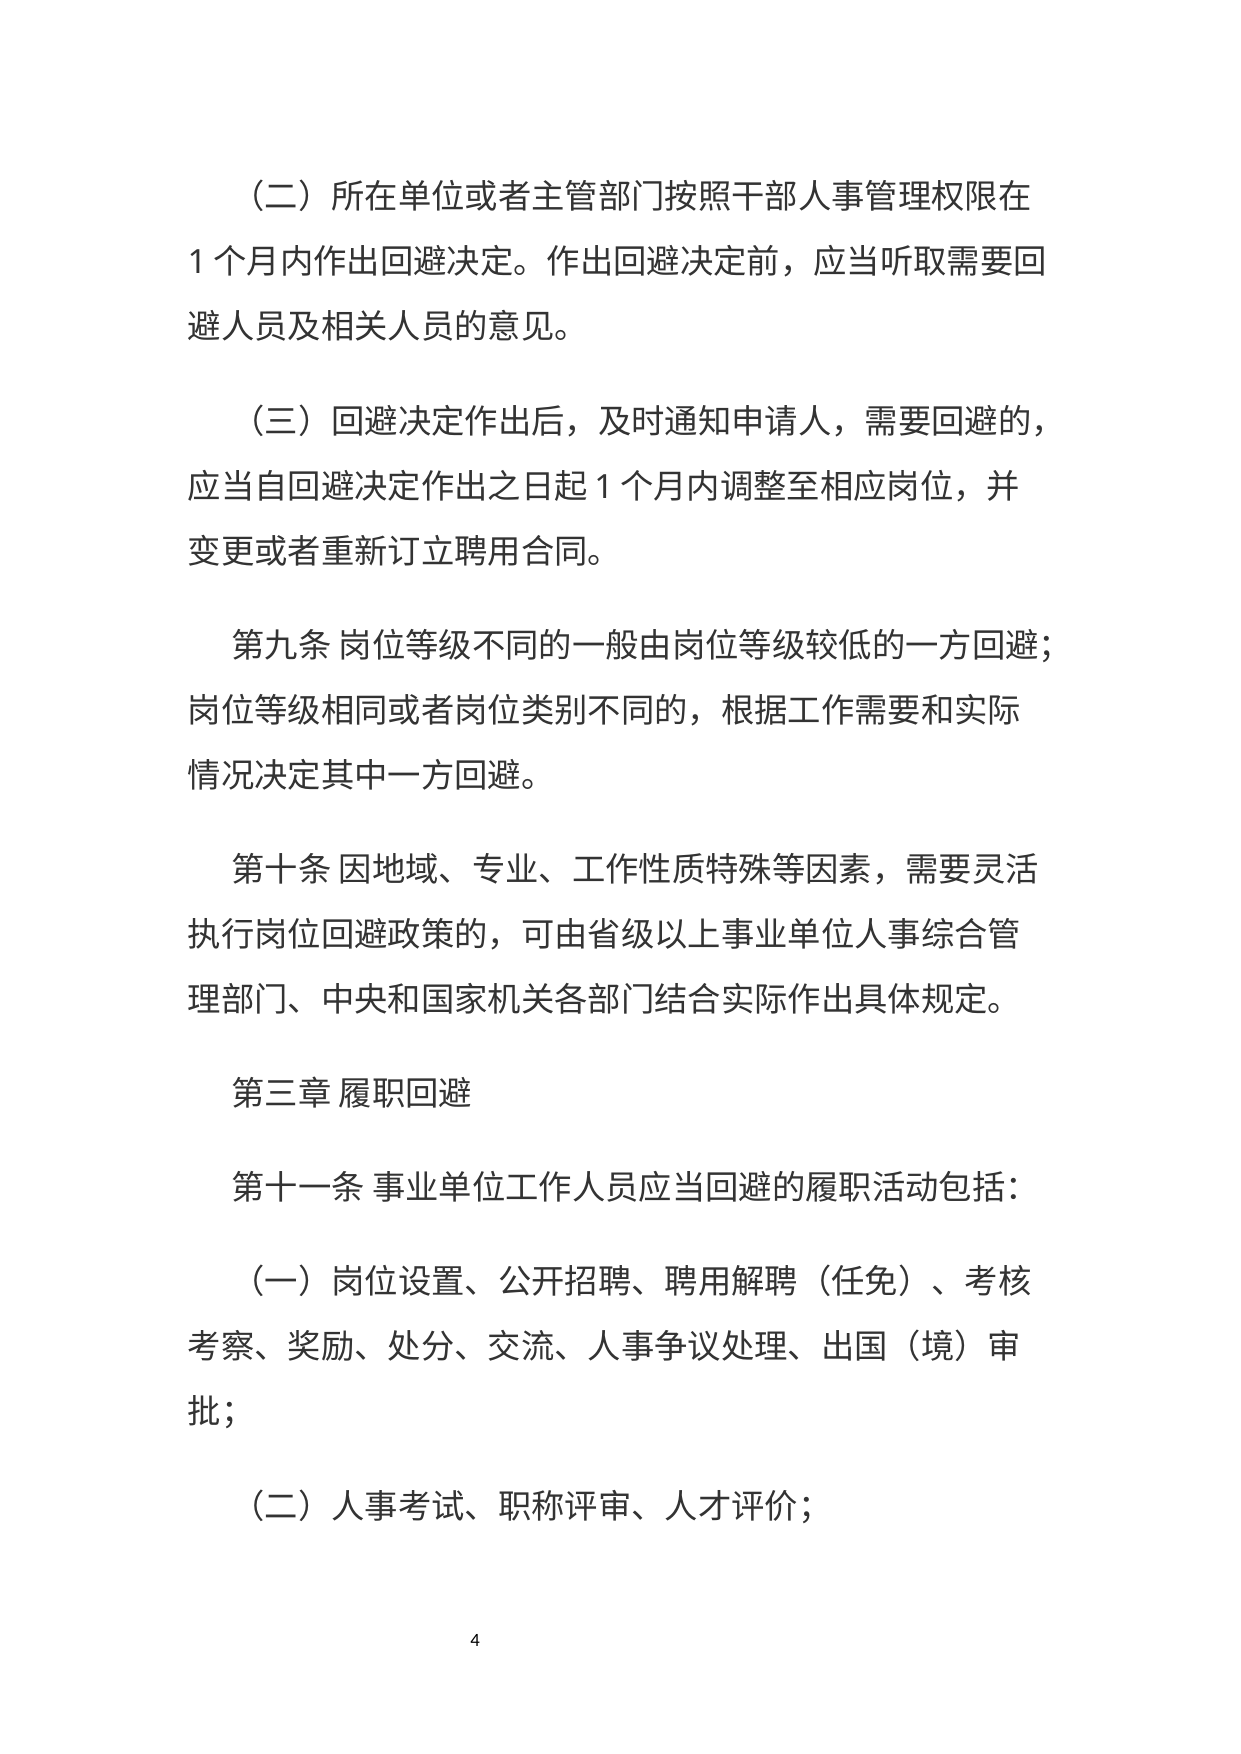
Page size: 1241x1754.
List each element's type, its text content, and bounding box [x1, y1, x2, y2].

text 第十条 因地域、专业、工作性质特殊等因素，需要灵活执行岗位回避政策的，可由省级以上事业单位人事综合管理部门、中央和国家机关各部门结合实际作出具体规定。 [187, 834, 1053, 1029]
text （一）岗位设置、公开招聘、聘用解聘（任免）、考核考察、奖励、处分、交流、人事争议处理、出国（境）审批； [187, 1247, 1053, 1442]
text （二）人事考试、职称评审、人才评价； [187, 1471, 1053, 1536]
text 第三章 履职回避 [187, 1059, 1053, 1124]
text （二）所在单位或者主管部门按照干部人事管理权限在1个月内作出回避决定。作出回避决定前，应当听取需要回避人员及相关人员的意见。 [187, 162, 1053, 357]
text （三）回避决定作出后，及时通知申请人，需要回避的，应当自回避决定作出之日起1个月内调整至相应岗位，并变更或者重新订立聘用合同。 [187, 386, 1053, 581]
text 第十一条 事业单位工作人员应当回避的履职活动包括： [187, 1153, 1053, 1218]
text 第九条 岗位等级不同的一般由岗位等级较低的一方回避；岗位等级相同或者岗位类别不同的，根据工作需要和实际情况决定其中一方回避。 [187, 610, 1053, 805]
